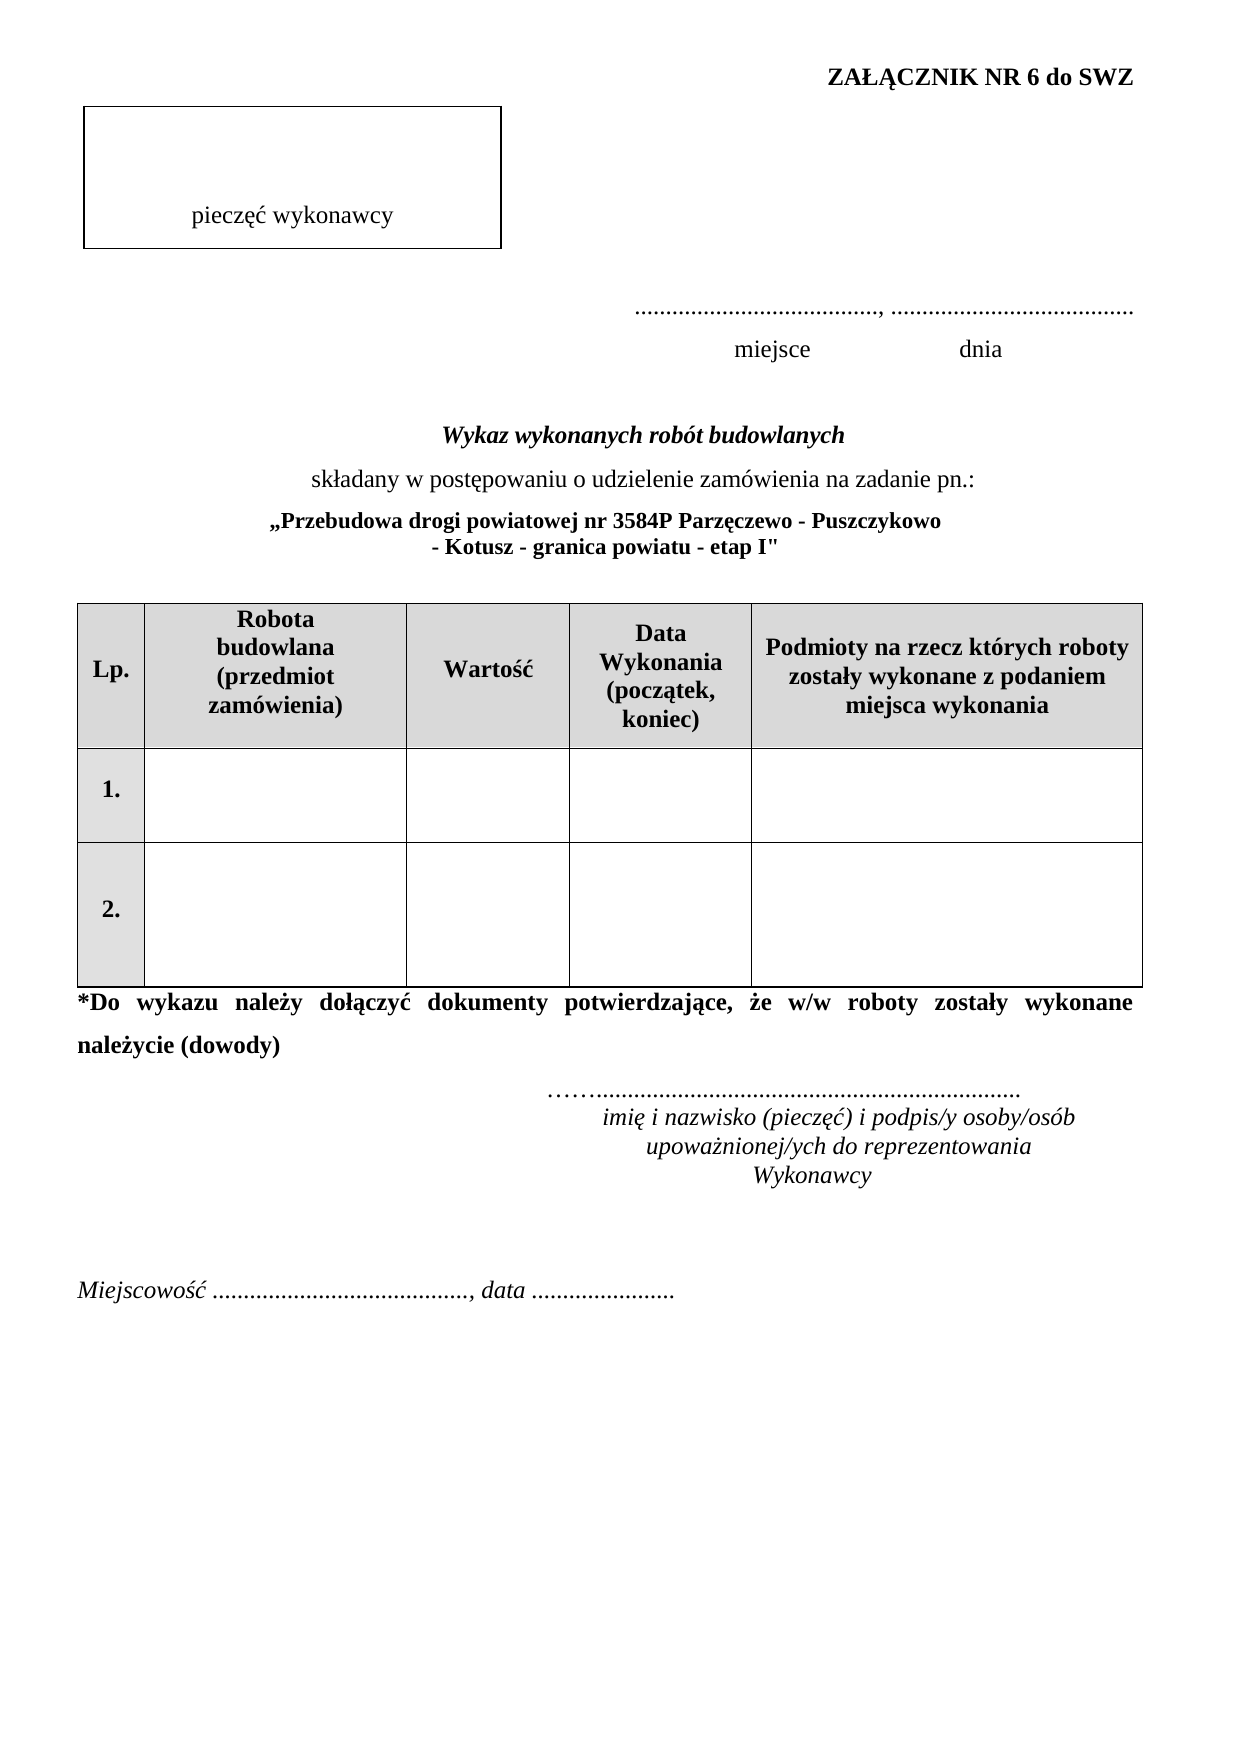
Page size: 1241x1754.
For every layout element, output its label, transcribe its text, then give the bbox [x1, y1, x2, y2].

text ......................................., ....................................... [77, 291, 1134, 320]
table_header Lp. [78, 604, 144, 747]
table_header Podmioty na rzecz których roboty zostały wykonane z podaniem miejsca wykonania [752, 604, 1142, 747]
table_cell [407, 749, 569, 842]
table_cell 1. [78, 749, 144, 842]
table_header Data Wykonania (początek, koniec) [570, 604, 751, 747]
text Miejscowość ........................................., data ....................... [77, 1275, 1134, 1304]
table_cell [570, 749, 751, 842]
table_cell [752, 749, 1142, 842]
text …….................................................................... [546, 1074, 1134, 1102]
table_cell [570, 843, 751, 986]
text *Do wykazu należy dołączyć dokumenty potwierdzające, że w/w roboty zostały wykonane należycie (dowody) [77, 988, 1134, 1059]
text składany w postępowaniu o udzielenie zamówienia na zadanie pn.: [152, 464, 1134, 492]
table_cell [407, 843, 569, 986]
text Wykaz wykonanych robót budowlanych [152, 421, 1134, 449]
text ZAŁĄCZNIK NR 6 do SWZ [77, 62, 1134, 91]
table_cell [145, 843, 406, 986]
text - Kotusz - granica powiatu - etap I" [77, 533, 1134, 559]
text „Przebudowa drogi powiatowej nr 3584P Parzęczewo - Puszczykowo [77, 507, 1134, 533]
table_header pieczęć wykonawcy [85, 107, 500, 248]
text upoważnionej/ych do reprezentowania [546, 1131, 1134, 1160]
table_header Wartość [407, 604, 569, 747]
text imię i nazwisko (pieczęć) i podpis/y osoby/osób [546, 1102, 1134, 1131]
text miejsce dnia [602, 334, 1134, 363]
table_cell [145, 749, 406, 842]
table_header Robota budowlana (przedmiot zamówienia) [145, 604, 406, 747]
text Wykonawcy [696, 1160, 1134, 1189]
table_cell [752, 843, 1142, 986]
table_cell 2. [78, 843, 144, 986]
